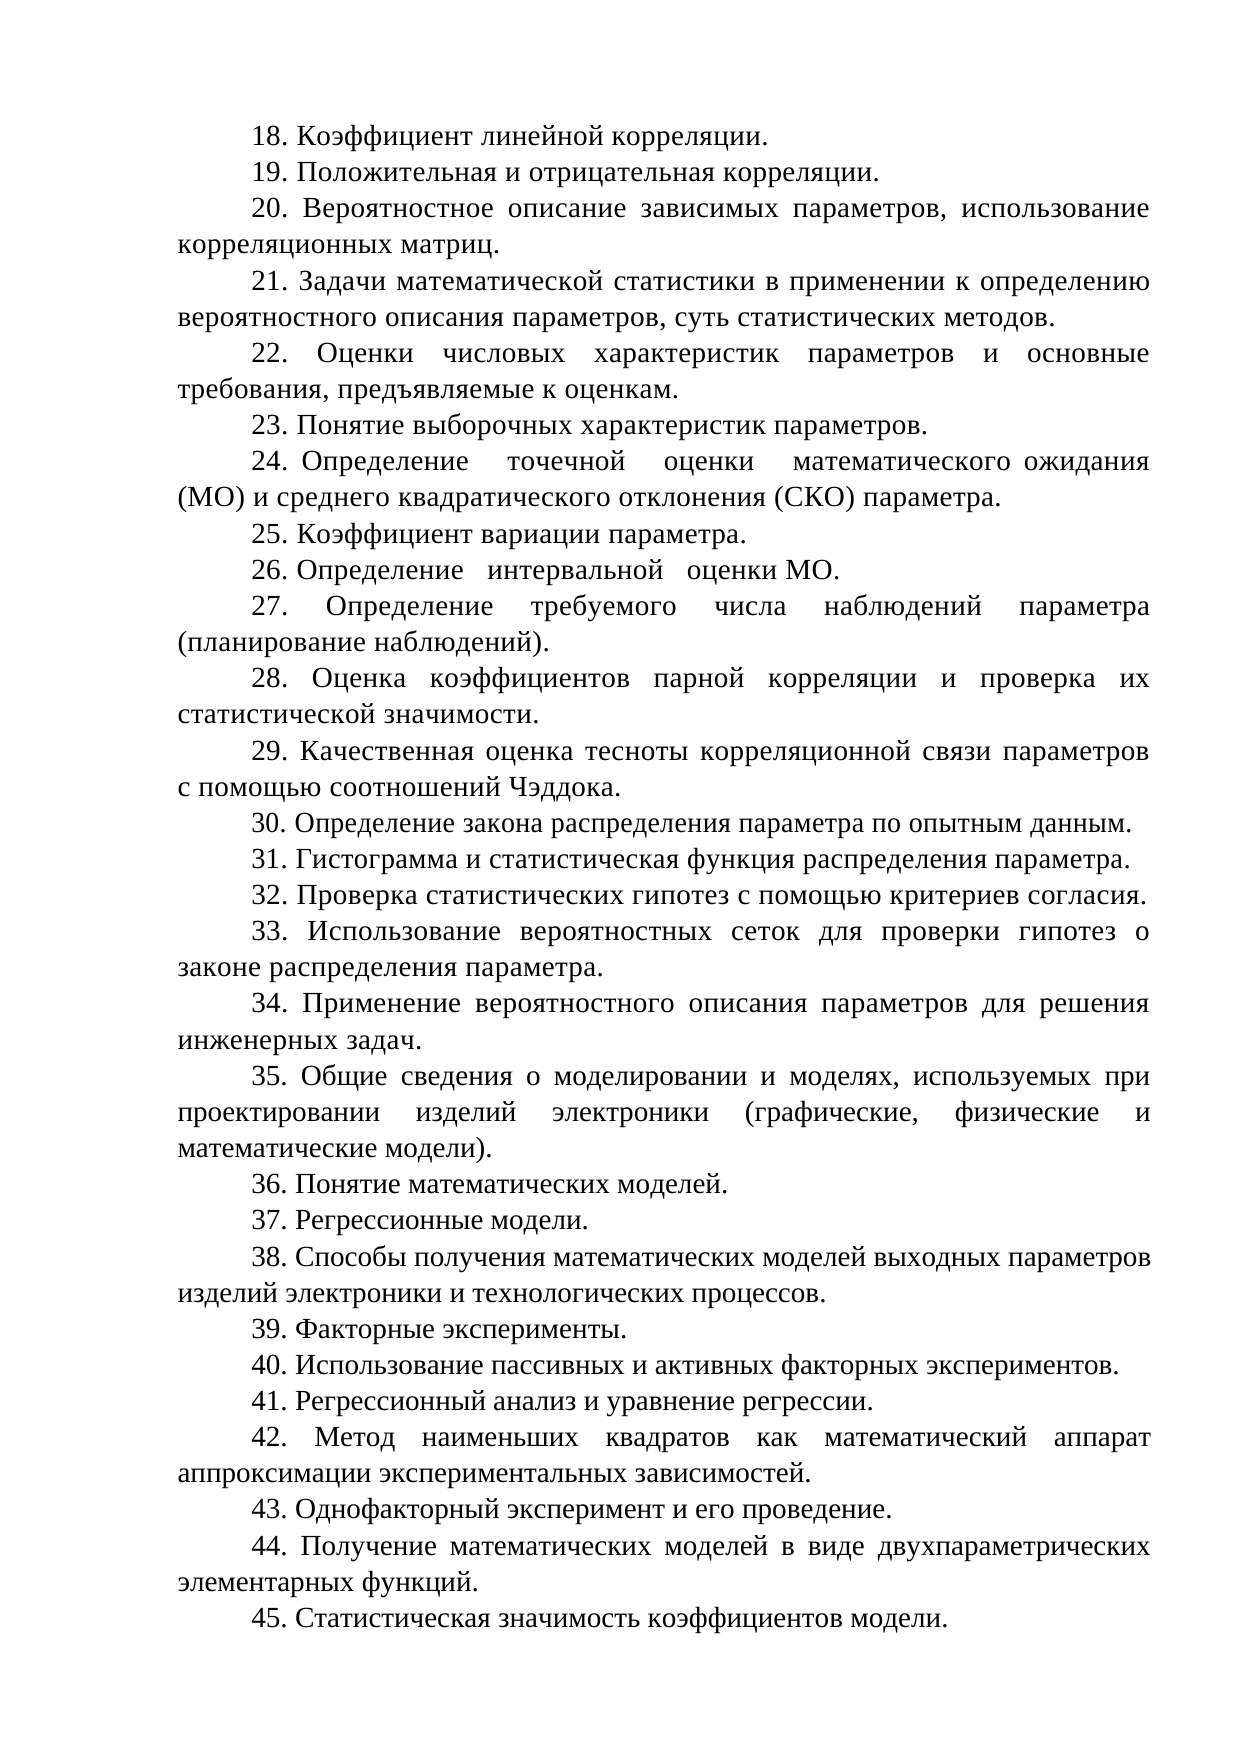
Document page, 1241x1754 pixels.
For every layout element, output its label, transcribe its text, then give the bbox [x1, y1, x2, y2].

text 35. Общие сведения о моделировании и моделях, используемых при проектировании изделий электроники (графические, физические и математические модели). [177, 1058, 1152, 1164]
text 29. Качественная оценка тесноты корреляционной связи параметров с помощью соотношений Чэддока. [177, 733, 1152, 802]
text 45. Статистическая значимость коэффициентов модели. [177, 1600, 1152, 1634]
text 28. Оценка коэффициентов парной корреляции и проверка их статистической значимости. [177, 660, 1152, 730]
text 25. Коэффициент вариации параметра. [177, 516, 1152, 549]
text 30. Определение закона распределения параметра по опытным данным. [177, 805, 1152, 838]
text 26. Определение интервальной оценки МО. [177, 552, 1152, 585]
text 36. Понятие математических моделей. [177, 1166, 1152, 1200]
text 40. Использование пассивных и активных факторных экспериментов. [177, 1347, 1152, 1381]
text 24. Определение точечной оценки математического ожидания (МО) и среднего квадратического отклонения (СКО) параметра. [177, 443, 1152, 513]
text 43. Однофакторный эксперимент и его проведение. [177, 1492, 1152, 1525]
text 22. Оценки числовых характеристик параметров и основные требования, предъявляемые к оценкам. [177, 335, 1152, 405]
text 20. Вероятностное описание зависимых параметров, использование корреляционных матриц. [177, 190, 1152, 260]
text 33. Использование вероятностных сеток для проверки гипотез о законе распределения параметра. [177, 913, 1152, 983]
text 18. Коэффициент линейной корреляции. [177, 118, 1152, 152]
text 31. Гистограмма и статистическая функция распределения параметра. [177, 841, 1152, 874]
text 37. Регрессионные модели. [177, 1202, 1152, 1236]
text 19. Положительная и отрицательная корреляции. [177, 154, 1152, 188]
text 27. Определение требуемого числа наблюдений параметра (планирование наблюдений). [177, 588, 1152, 658]
text 42. Метод наименьших квадратов как математический аппарат аппроксимации экспериментальных зависимостей. [177, 1419, 1152, 1489]
text 23. Понятие выборочных характеристик параметров. [177, 407, 1152, 441]
text 38. Способы получения математических моделей выходных параметров изделий электроники и технологических процессов. [177, 1239, 1152, 1308]
text 44. Получение математических моделей в виде двухпараметрических элементарных функций. [177, 1528, 1152, 1597]
text 21. Задачи математической статистики в применении к определению вероятностного описания параметров, суть статистических методов. [177, 263, 1152, 332]
text 39. Факторные эксперименты. [177, 1311, 1152, 1344]
text 32. Проверка статистических гипотез с помощью критериев согласия. [177, 877, 1152, 911]
text 34. Применение вероятностного описания параметров для решения инженерных задач. [177, 986, 1152, 1055]
text 41. Регрессионный анализ и уравнение регрессии. [177, 1383, 1152, 1417]
